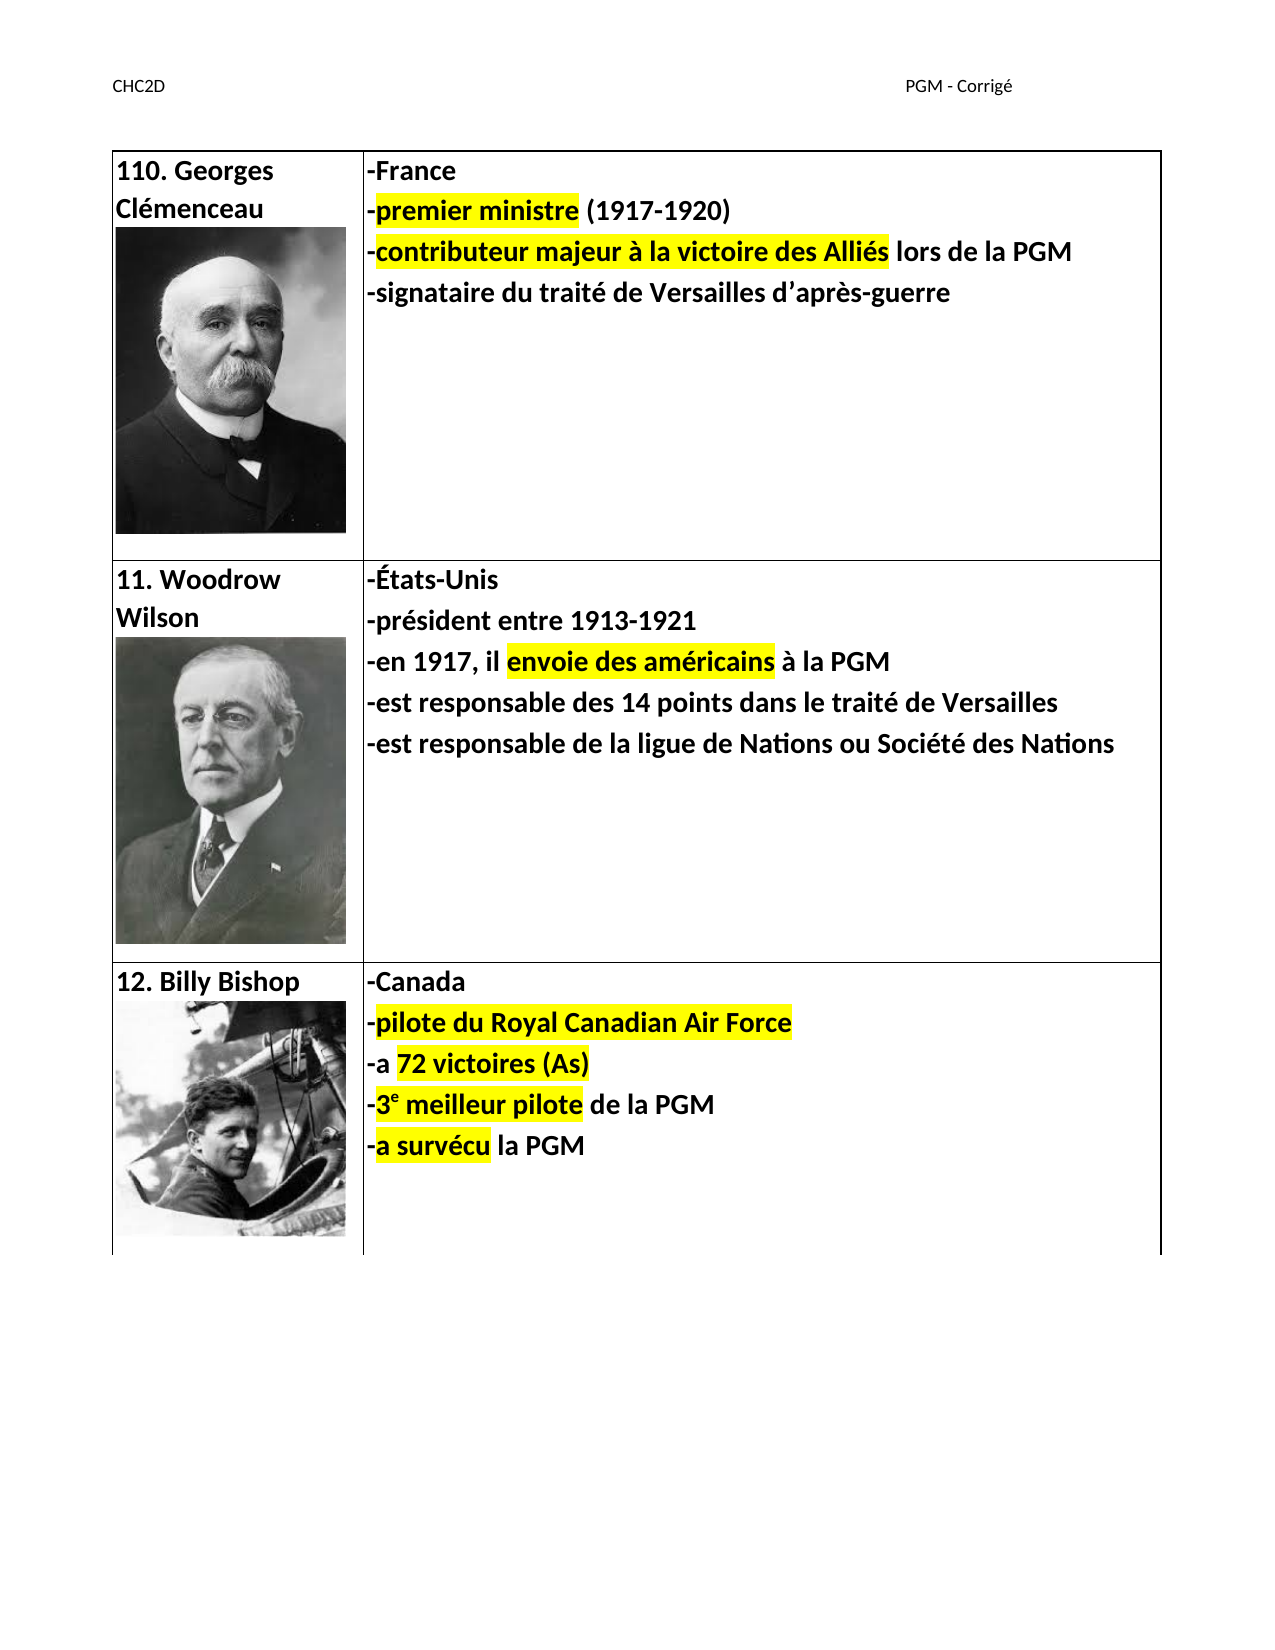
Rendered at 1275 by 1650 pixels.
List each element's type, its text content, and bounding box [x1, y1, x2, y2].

table_cell 12. Billy Bishop [113, 963, 363, 1255]
picture [115, 1001, 346, 1237]
table_cell -France -premier ministre (1917-1920) -contributeur majeur à la victoire des Alliés lors de la PGM -signataire du traité de Versailles d’après-guerre [364, 152, 1160, 559]
table_cell 11. Woodrow Wilson [113, 561, 363, 962]
picture [115, 637, 346, 944]
picture [115, 227, 346, 534]
table_cell -États-Unis -président entre 1913-1921 -en 1917, il envoie des américains à la PGM -est responsable des 14 points dans le traité de Versailles -est responsable de la ligue de Nations ou Société des Nations [364, 561, 1160, 962]
table_cell -Canada -pilote du Royal Canadian Air Force -a 72 victoires (As) -3e meilleur pilote de la PGM -a survécu la PGM [364, 963, 1160, 1255]
table_cell 10. Georges Clémenceau [113, 152, 363, 559]
